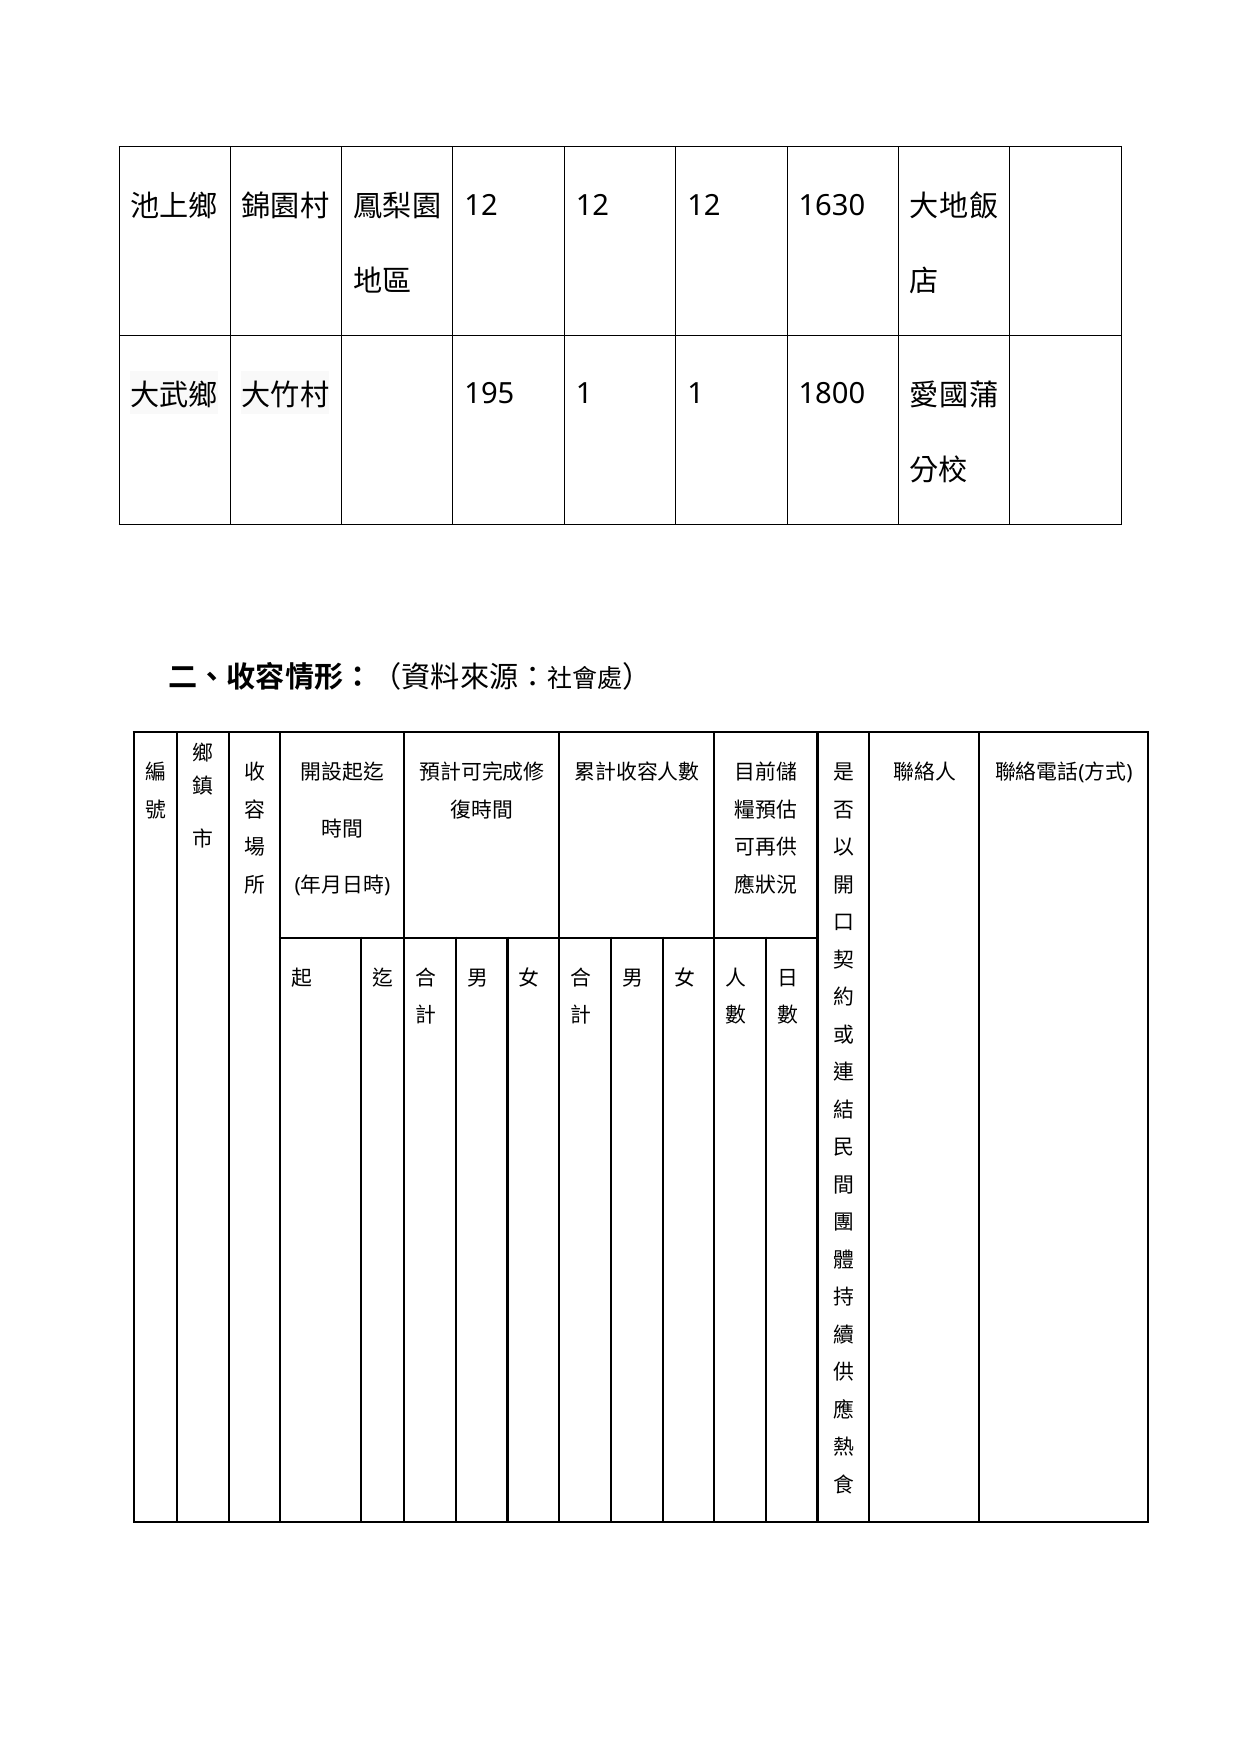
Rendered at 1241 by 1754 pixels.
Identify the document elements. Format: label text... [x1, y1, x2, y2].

table_cell 1 [676, 336, 787, 524]
table_cell 鳳梨園地區 [342, 147, 452, 335]
table_cell 人數 [715, 939, 765, 1521]
table_cell 大竹村 [231, 336, 341, 524]
table_header 目前儲糧預估可再供應狀況 [715, 733, 816, 937]
table_cell 合計 [405, 939, 455, 1521]
table_cell 女 [509, 939, 558, 1521]
table_header 開設起迄 時間 (年月日時) [281, 733, 403, 937]
table_header 預計可完成修復時間 [405, 733, 558, 937]
table_cell 池上鄉 [120, 147, 230, 335]
table_cell 12 [453, 147, 564, 335]
table_cell [342, 336, 452, 524]
table_cell 12 [565, 147, 675, 335]
table_cell 女 [664, 939, 713, 1521]
table_cell 日數 [767, 939, 816, 1521]
table_cell 起 [281, 939, 360, 1521]
table_cell 1800 [788, 336, 898, 524]
table_cell 大地飯店 [899, 147, 1009, 335]
table_header 累計收容人數 [560, 733, 713, 937]
table_cell 12 [676, 147, 787, 335]
table_header 是否以開口契約或連結民間團體持續供應熱食 [819, 733, 868, 1521]
table_cell [1010, 147, 1121, 335]
table_cell 錦園村 [231, 147, 341, 335]
table_cell 大武鄉 [120, 336, 230, 524]
text 二、收容情形：（資料來源：社會處） [168, 637, 1122, 712]
table_cell [1010, 336, 1121, 524]
table_header 收容場所 [230, 733, 279, 1521]
table_cell 男 [612, 939, 662, 1521]
table_header 聯絡人 [870, 733, 978, 1521]
table_header 編號 [135, 733, 176, 1521]
table_cell 迄 [362, 939, 403, 1521]
table_header 聯絡電話(方式) [980, 733, 1147, 1521]
table_cell 195 [453, 336, 564, 524]
table_cell 1 [565, 336, 675, 524]
table_cell 合計 [560, 939, 610, 1521]
table_cell 愛國蒲分校 [899, 336, 1009, 524]
table_cell 1630 [788, 147, 898, 335]
table_cell 男 [457, 939, 506, 1521]
table_header 鄉鎮 市 [178, 733, 228, 1521]
